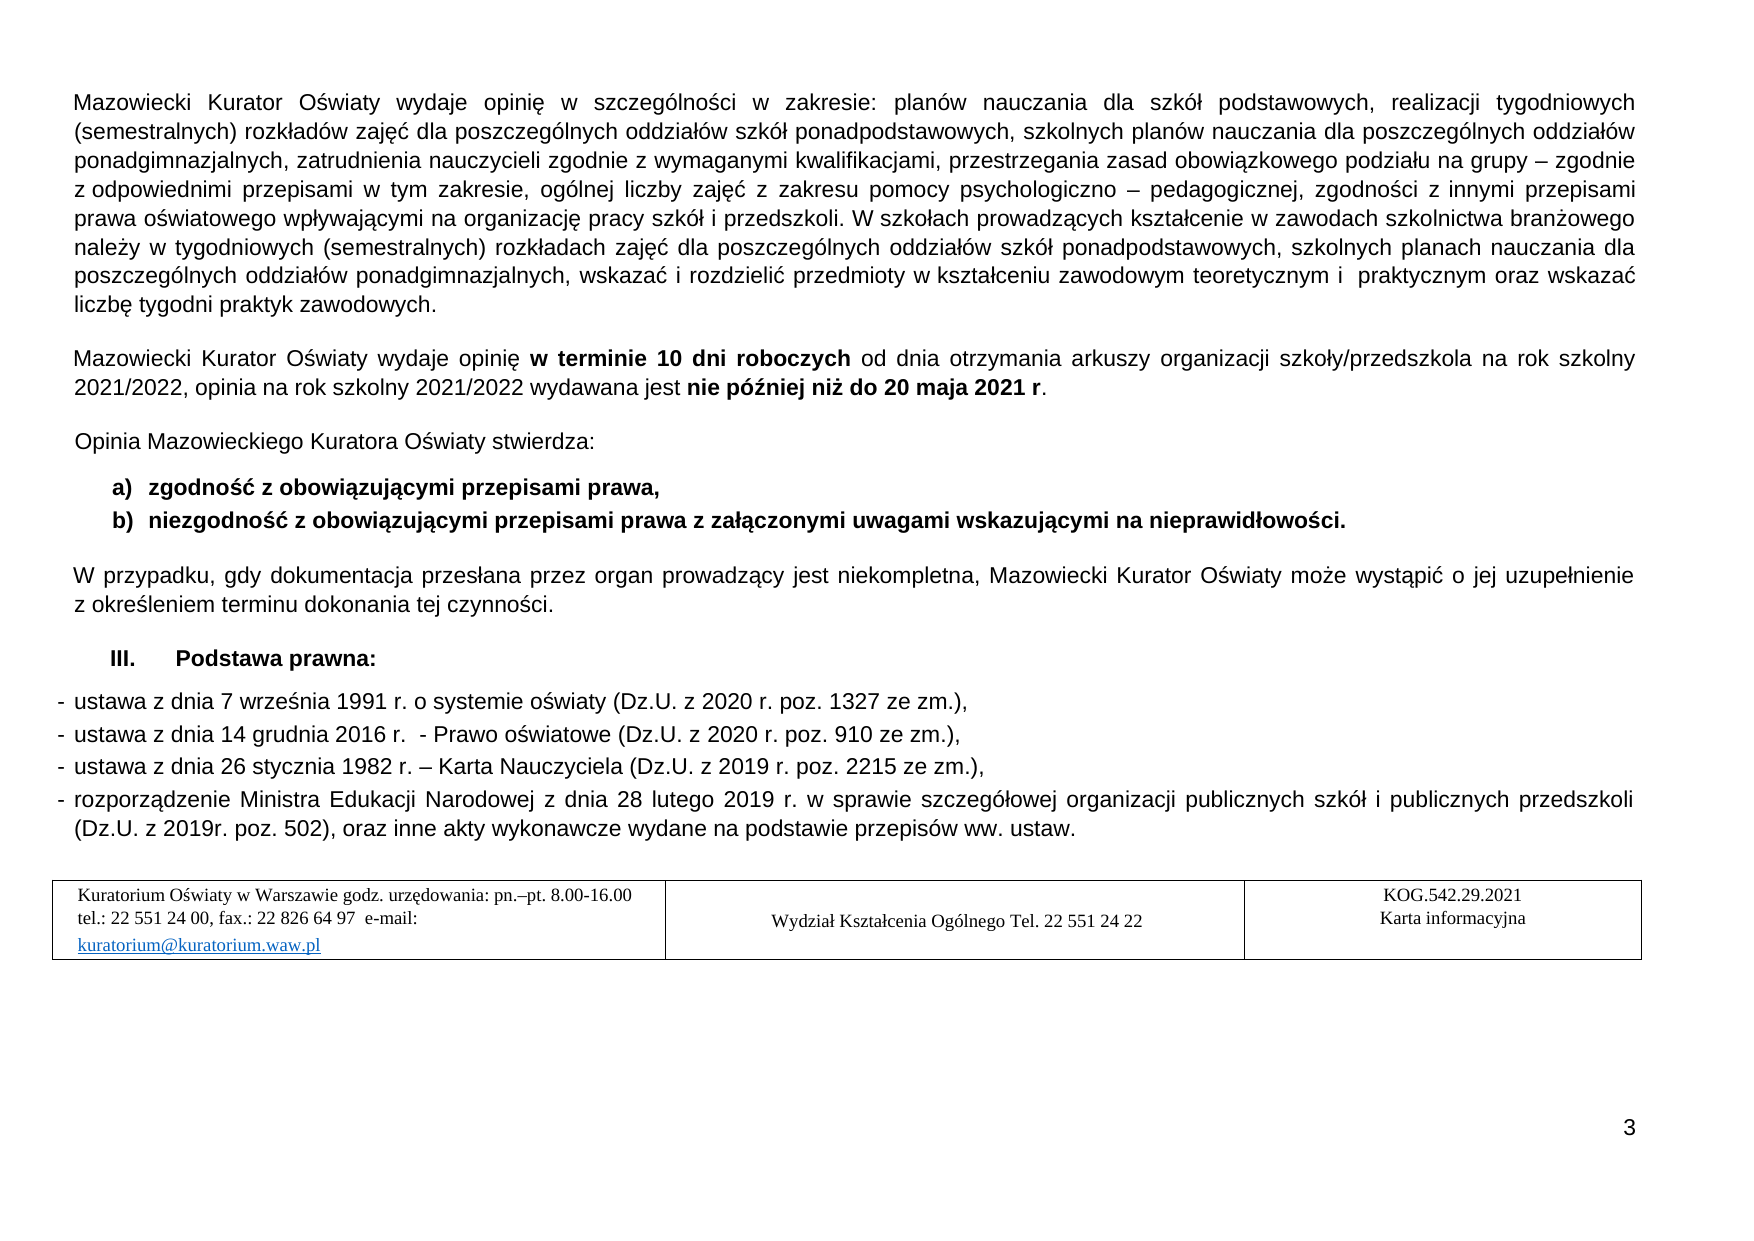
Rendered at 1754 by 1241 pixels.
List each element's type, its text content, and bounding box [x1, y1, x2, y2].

text W przypadku, gdy dokumentacja przesłana przez organ prowadzący jest niekompletna, Mazowiecki Kurator Oświaty może wystąpić o jej uzupełnienie z określeniem terminu dokonania tej czynności. [73, 562, 1636, 617]
list zgodność z obowiązującymi przepisami prawa, [112, 474, 1636, 500]
text Mazowiecki Kurator Oświaty wydaje opinię w terminie 10 dni roboczych od dnia otrzymania arkuszy organizacji szkoły/przedszkola na rok szkolny 2021/2022, opinia na rok szkolny 2021/2022 wydawana jest nie później niż do 20 maja 2021 r. [73, 345, 1636, 401]
table_header KOG.542.29.2021 Karta informacyjna [1245, 881, 1641, 959]
table_header Wydział Kształcenia Ogólnego Tel. 22 551 24 22 [666, 881, 1244, 959]
text III. Podstawa prawna: [73, 644, 1636, 671]
text Opinia Mazowieckiego Kuratora Oświaty stwierdza: [74, 428, 1636, 454]
list ustawa z dnia 14 grudnia 2016 r. - Prawo oświatowe (Dz.U. z 2020 r. poz. 910 ze zm.), [57, 721, 1636, 747]
list ustawa z dnia 7 września 1991 r. o systemie oświaty (Dz.U. z 2020 r. poz. 1327 ze zm.), [57, 688, 1636, 714]
list niezgodność z obowiązującymi przepisami prawa z załączonymi uwagami wskazującymi na nieprawidłowości. [112, 507, 1636, 534]
text Mazowiecki Kurator Oświaty wydaje opinię w szczególności w zakresie: planów nauczania dla szkół podstawowych, realizacji tygodniowych (semestralnych) rozkładów zajęć dla poszczególnych oddziałów szkół ponadpodstawowych, szkolnych planów nauczania dla poszczególnych oddziałów ponadgimnazjalnych, zatrudnienia nauczycieli zgodnie z wymaganymi kwalifikacjami, przestrzegania zasad obowiązkowego podziału na grupy – zgodnie z odpowiednimi przepisami w tym zakresie, ogólnej liczby zajęć z zakresu pomocy psychologiczno – pedagogicznej, zgodności z innymi przepisami prawa oświatowego wpływającymi na organizację pracy szkół i przedszkoli. W szkołach prowadzących kształcenie w zawodach szkolnictwa branżowego należy w tygodniowych (semestralnych) rozkładach zajęć dla poszczególnych oddziałów szkół ponadpodstawowych, szkolnych planach nauczania dla poszczególnych oddziałów ponadgimnazjalnych, wskazać i rozdzielić przedmioty w kształceniu zawodowym teoretycznym i praktycznym oraz wskazać liczbę tygodni praktyk zawodowych. [73, 89, 1636, 318]
list rozporządzenie Ministra Edukacji Narodowej z dnia 28 lutego 2019 r. w sprawie szczegółowej organizacji publicznych szkół i publicznych przedszkoli (Dz.U. z 2019r. poz. 502), oraz inne akty wykonawcze wydane na podstawie przepisów ww. ustaw. [57, 786, 1636, 841]
table_header Kuratorium Oświaty w Warszawie godz. urzędowania: pn.–pt. 8.00-16.00 tel.: 22 551 24 00, fax.: 22 826 64 97 e-mail: kuratorium@kuratorium.waw.pl [53, 881, 665, 959]
list ustawa z dnia 26 stycznia 1982 r. – Karta Nauczyciela (Dz.U. z 2019 r. poz. 2215 ze zm.), [57, 753, 1636, 779]
